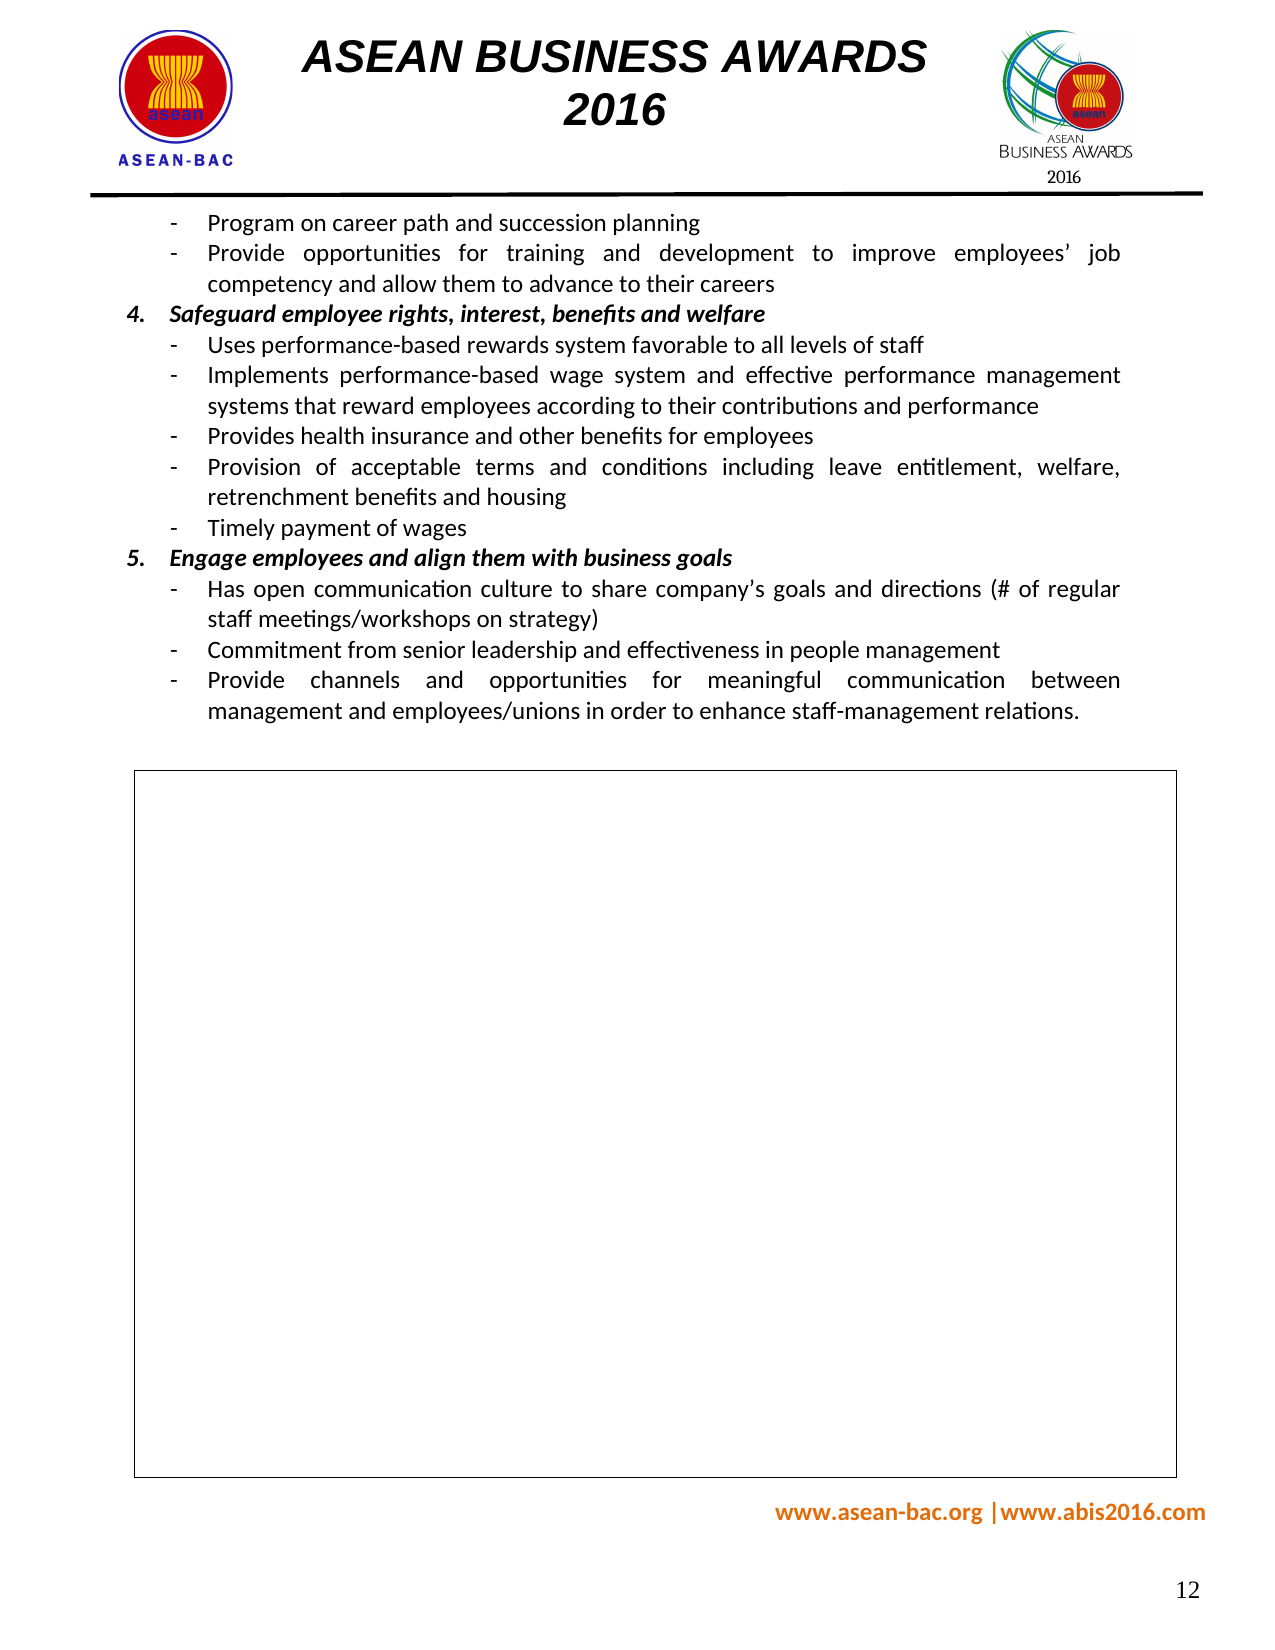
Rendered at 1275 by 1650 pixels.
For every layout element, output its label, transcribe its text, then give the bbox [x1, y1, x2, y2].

list Provision of acceptable terms and conditions including leave entitlement, welfare, retrenchment benefits and housing [170, 451, 1122, 512]
list Program on career path and succession planning [170, 207, 1122, 237]
list Safeguard employee rights, interest, benefits and welfare [126, 298, 1122, 329]
list Uses performance-based rewards system favorable to all levels of staff [170, 329, 1122, 359]
picture [994, 30, 1137, 163]
list Provide opportunities for training and development to improve employees’ job competency and allow them to advance to their careers [170, 237, 1122, 298]
list Implements performance-based wage system and effective performance management systems that reward employees according to their contributions and performance [170, 359, 1122, 420]
list Provide channels and opportunities for meaningful communication between management and employees/unions in order to enhance staff-management relations. [170, 664, 1122, 726]
list Commitment from senior leadership and effectiveness in people management [170, 634, 1122, 664]
list Has open communication culture to share company’s goals and directions (# of regular staff meetings/workshops on strategy) [170, 573, 1122, 634]
list Provides health insurance and other benefits for employees [170, 420, 1122, 451]
picture [118, 30, 233, 166]
list Engage employees and align them with business goals [126, 542, 1122, 573]
list Timely payment of wages [170, 512, 1122, 542]
